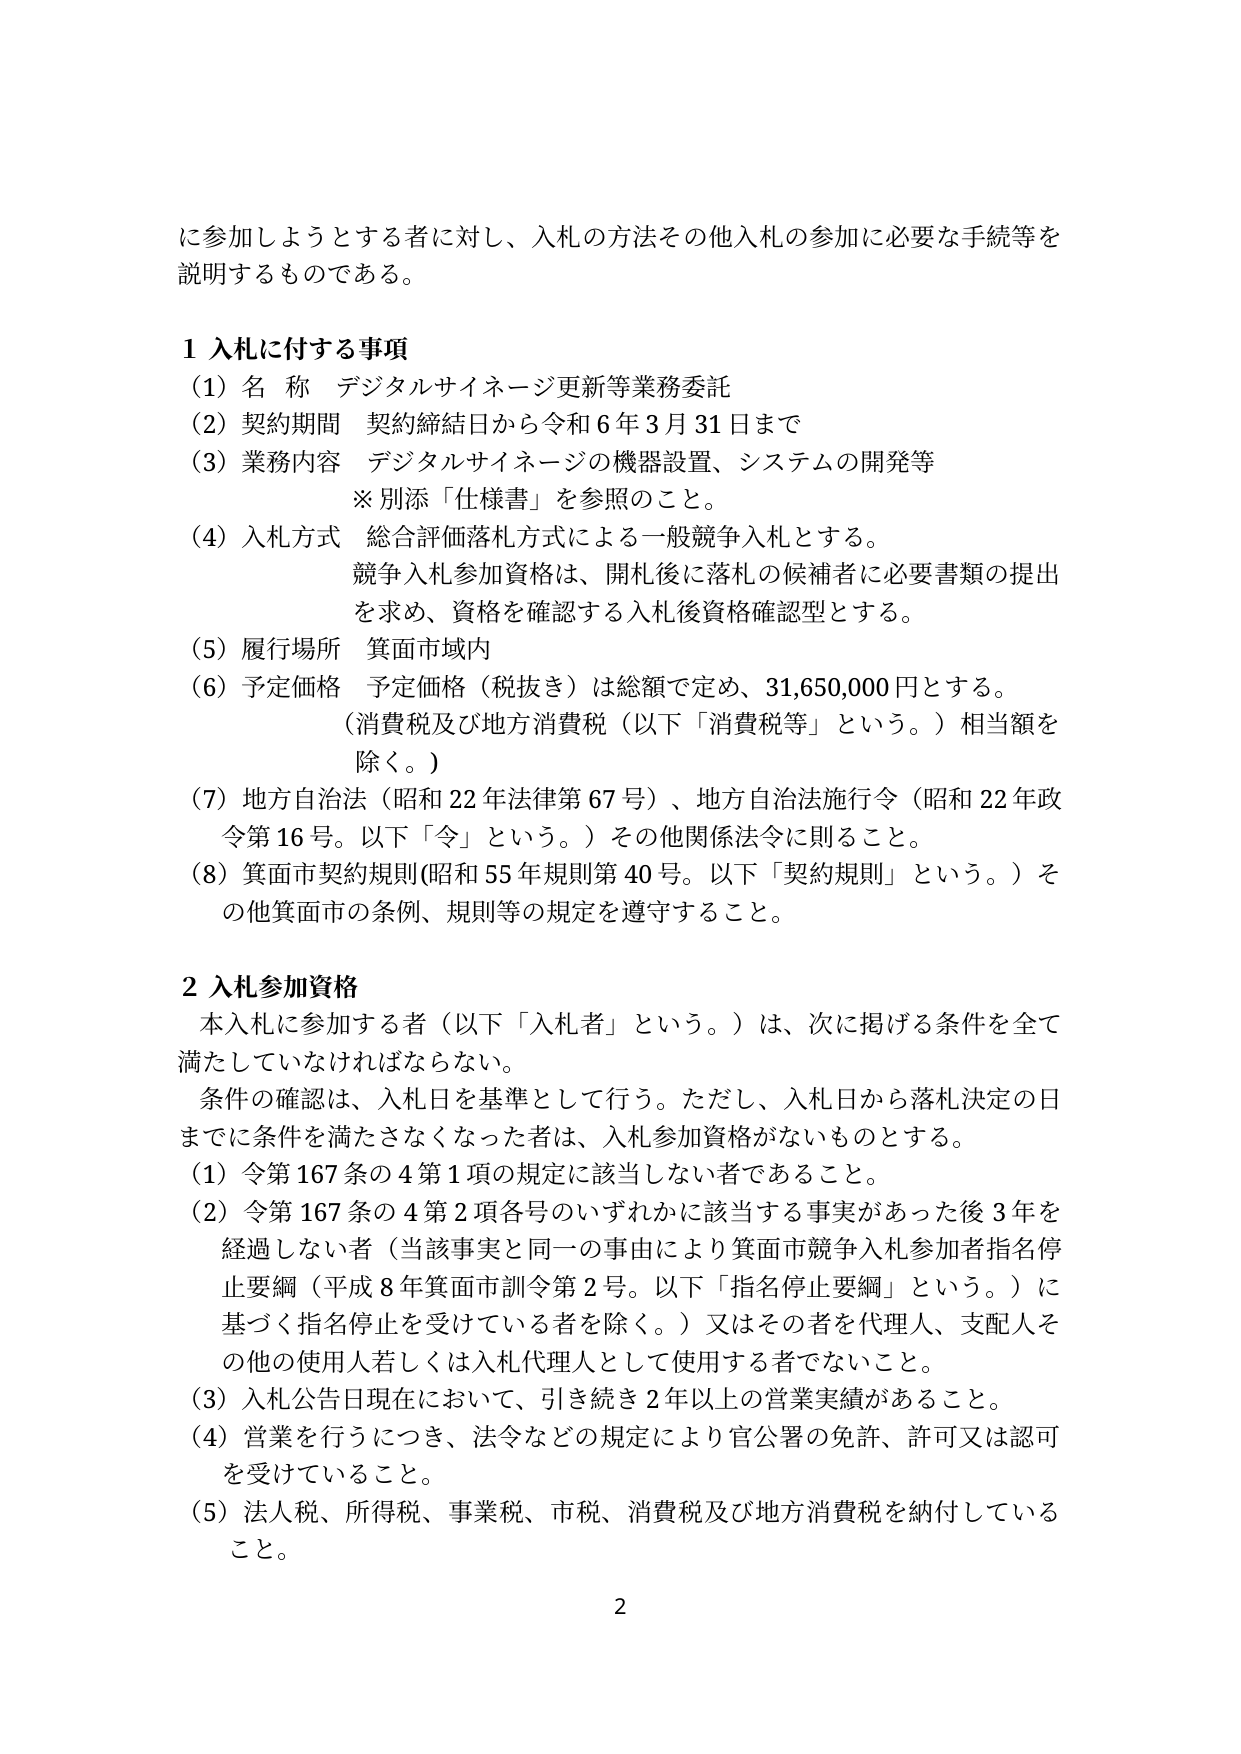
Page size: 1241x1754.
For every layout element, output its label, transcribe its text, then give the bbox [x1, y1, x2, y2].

text ２ 入札参加資格 [177, 967, 1063, 1004]
text ※ 別添「仕様書」を参照のこと。 [177, 479, 1063, 517]
text （2）令第167条の4第2項各号のいずれかに該当する事実があった後3年を経過しない者（当該事実と同一の事由により箕面市競争入札参加者指名停止要綱（平成8年箕面市訓令第2号。以下「指名停止要綱」という。）に基づく指名停止を受けている者を除く。）又はその者を代理人、支配人その他の使用人若しくは入札代理人として使用する者でないこと。 [177, 1192, 1063, 1379]
text （3）入札公告日現在において、引き続き2年以上の営業実績があること。 [177, 1379, 1063, 1417]
text （1）名 称 デジタルサイネージ更新等業務委託 [177, 367, 1063, 404]
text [177, 217, 1063, 292]
text （6）予定価格 予定価格（税抜き）は総額で定め、31,650,000円とする。 [177, 667, 1063, 704]
text （3）業務内容 デジタルサイネージの機器設置、システムの開発等 [177, 442, 1063, 479]
text （8）箕面市契約規則(昭和55年規則第40号。以下「契約規則」という。）その他箕面市の条例、規則等の規定を遵守すること。 [177, 854, 1063, 929]
text （消費税及び地方消費税（以下「消費税等」という。）相当額を 除く。) [330, 704, 1063, 779]
text １ 入札に付する事項 [177, 329, 1063, 367]
text （5）履行場所 箕面市域内 [177, 629, 1063, 667]
text （4）営業を行うにつき、法令などの規定により官公署の免許、許可又は認可を受けていること。 [177, 1417, 1063, 1492]
text 条件の確認は、入札日を基準として行う。ただし、入札日から落札決定の日までに条件を満たさなくなった者は、入札参加資格がないものとする。 [177, 1079, 1063, 1154]
text （2）契約期間 契約締結日から令和6年3月31日まで [177, 404, 1063, 442]
text （4）入札方式 総合評価落札方式による一般競争入札とする。 [177, 517, 1063, 554]
text （1）令第167条の4第1項の規定に該当しない者であること。 [177, 1154, 1063, 1192]
text （7）地方自治法（昭和22年法律第67号）、地方自治法施行令（昭和22年政令第16号。以下「令」という。）その他関係法令に則ること。 [177, 779, 1063, 854]
text 競争入札参加資格は、開札後に落札の候補者に必要書類の提出を求め、資格を確認する入札後資格確認型とする。 [352, 554, 1063, 629]
text 本入札に参加する者（以下「入札者」という。）は、次に掲げる条件を全て満たしていなければならない。 [177, 1004, 1063, 1079]
text （5）法人税、所得税、事業税、市税、消費税及び地方消費税を納付していること。 [177, 1492, 1063, 1567]
